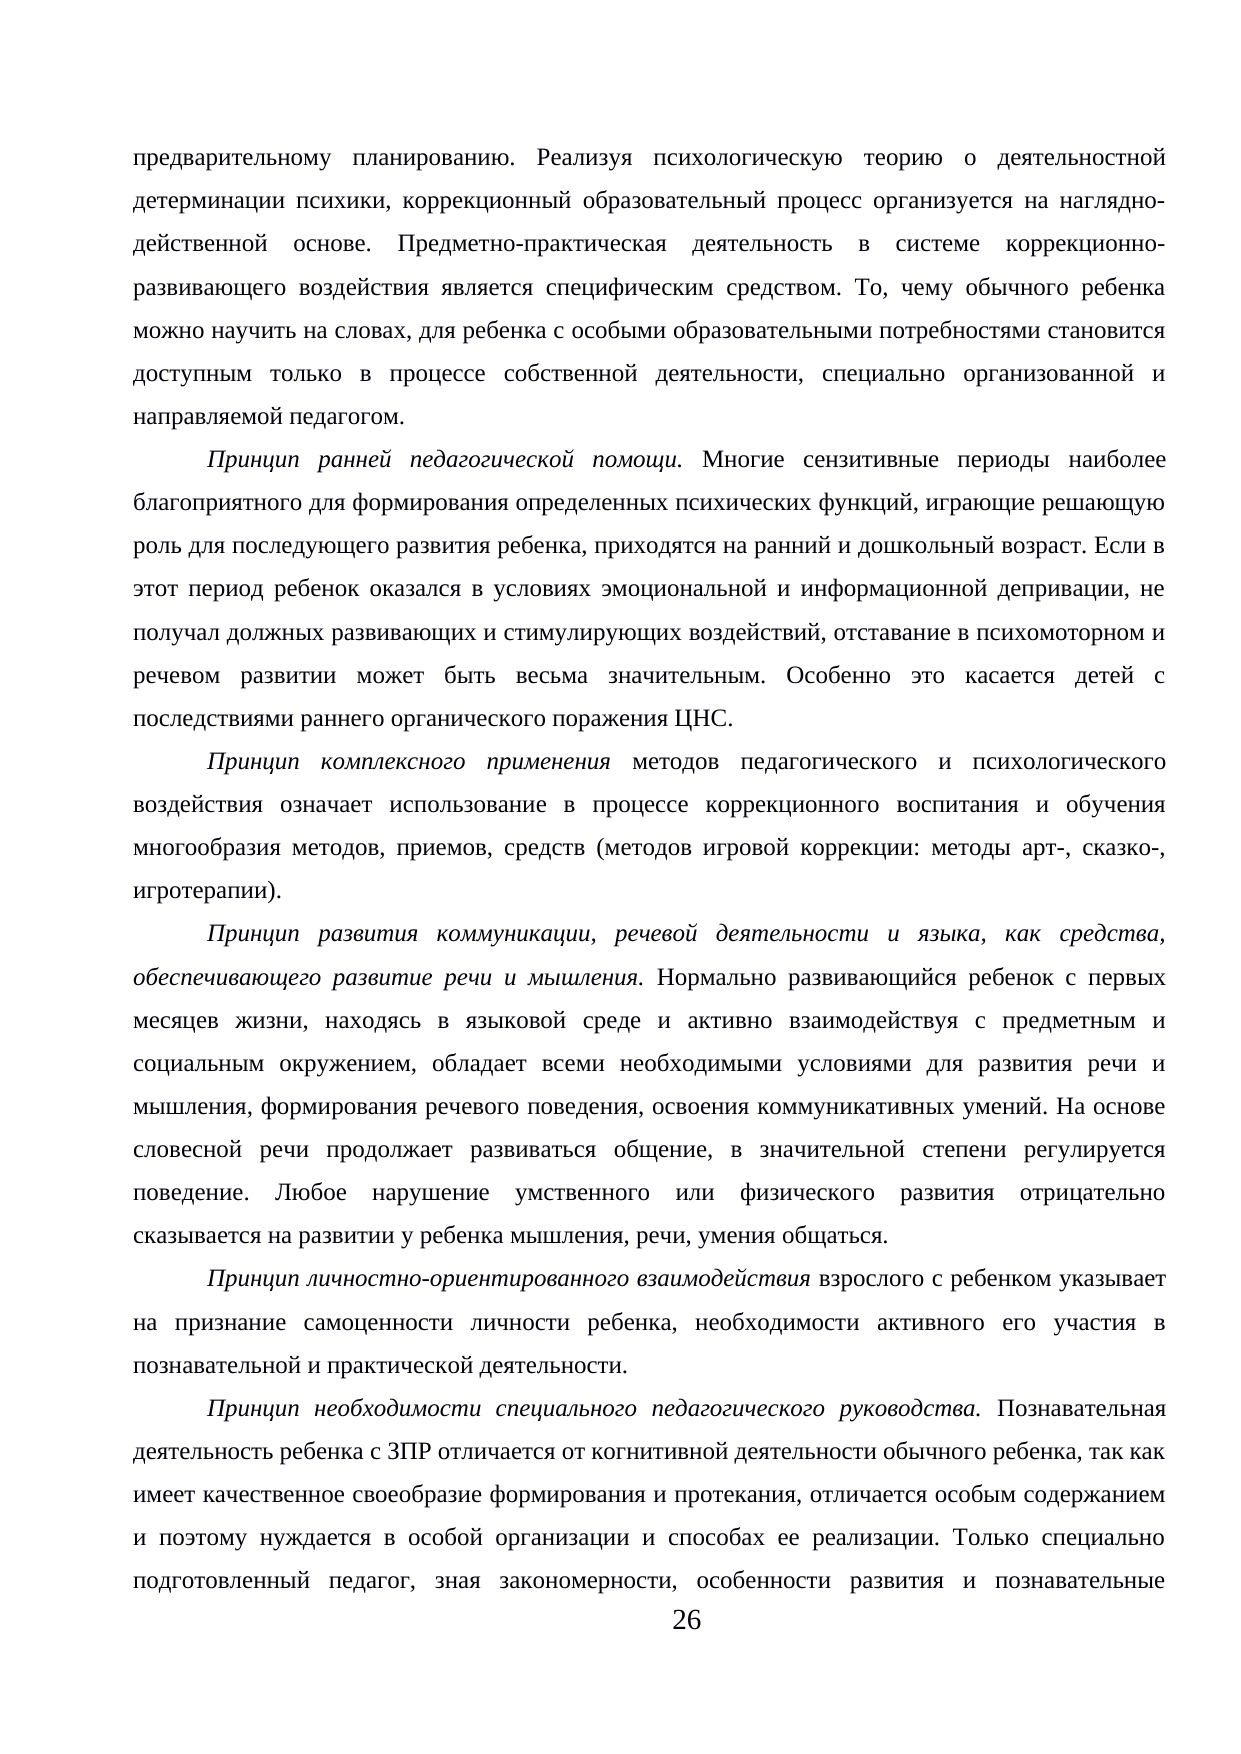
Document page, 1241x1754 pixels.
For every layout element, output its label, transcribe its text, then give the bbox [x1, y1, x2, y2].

text Принцип развития коммуникации, речевой деятельности и языка, как средства, обеспечивающего развитие речи и мышления. Нормально развивающийся ребенок с первых месяцев жизни, находясь в языковой среде и активно взаимодействуя с предметным и социальным окружением, обладает всеми необходимыми условиями для развития речи и мышления, формирования речевого поведения, освоения коммуникативных умений. На основе словесной речи продолжает развиваться общение, в значительной степени регулируется поведение. Любое нарушение умственного или физического развития отрицательно сказывается на развитии у ребенка мышления, речи, умения общаться. [133, 918, 1166, 1249]
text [133, 142, 1166, 430]
text Принцип ранней педагогической помощи. Многие сензитивные периоды наиболее благоприятного для формирования определенных психических функций, играющие решающую роль для последующего развития ребенка, приходятся на ранний и дошкольный возраст. Если в этот период ребенок оказался в условиях эмоциональной и информационной депривации, не получал должных развивающих и стимулирующих воздействий, отставание в психомоторном и речевом развитии может быть весьма значительным. Особенно это касается детей с последствиями раннего органического поражения ЦНС. [133, 444, 1166, 732]
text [133, 1393, 1166, 1594]
text Принцип комплексного применения методов педагогического и психологического воздействия означает использование в процессе коррекционного воспитания и обучения многообразия методов, приемов, средств (методов игровой коррекции: методы арт-, сказко-, игротерапии). [133, 746, 1166, 904]
text Принцип личностно-ориентированного взаимодействия взрослого с ребенком указывает на признание самоценности личности ребенка, необходимости активного его участия в познавательной и практической деятельности. [133, 1263, 1166, 1378]
